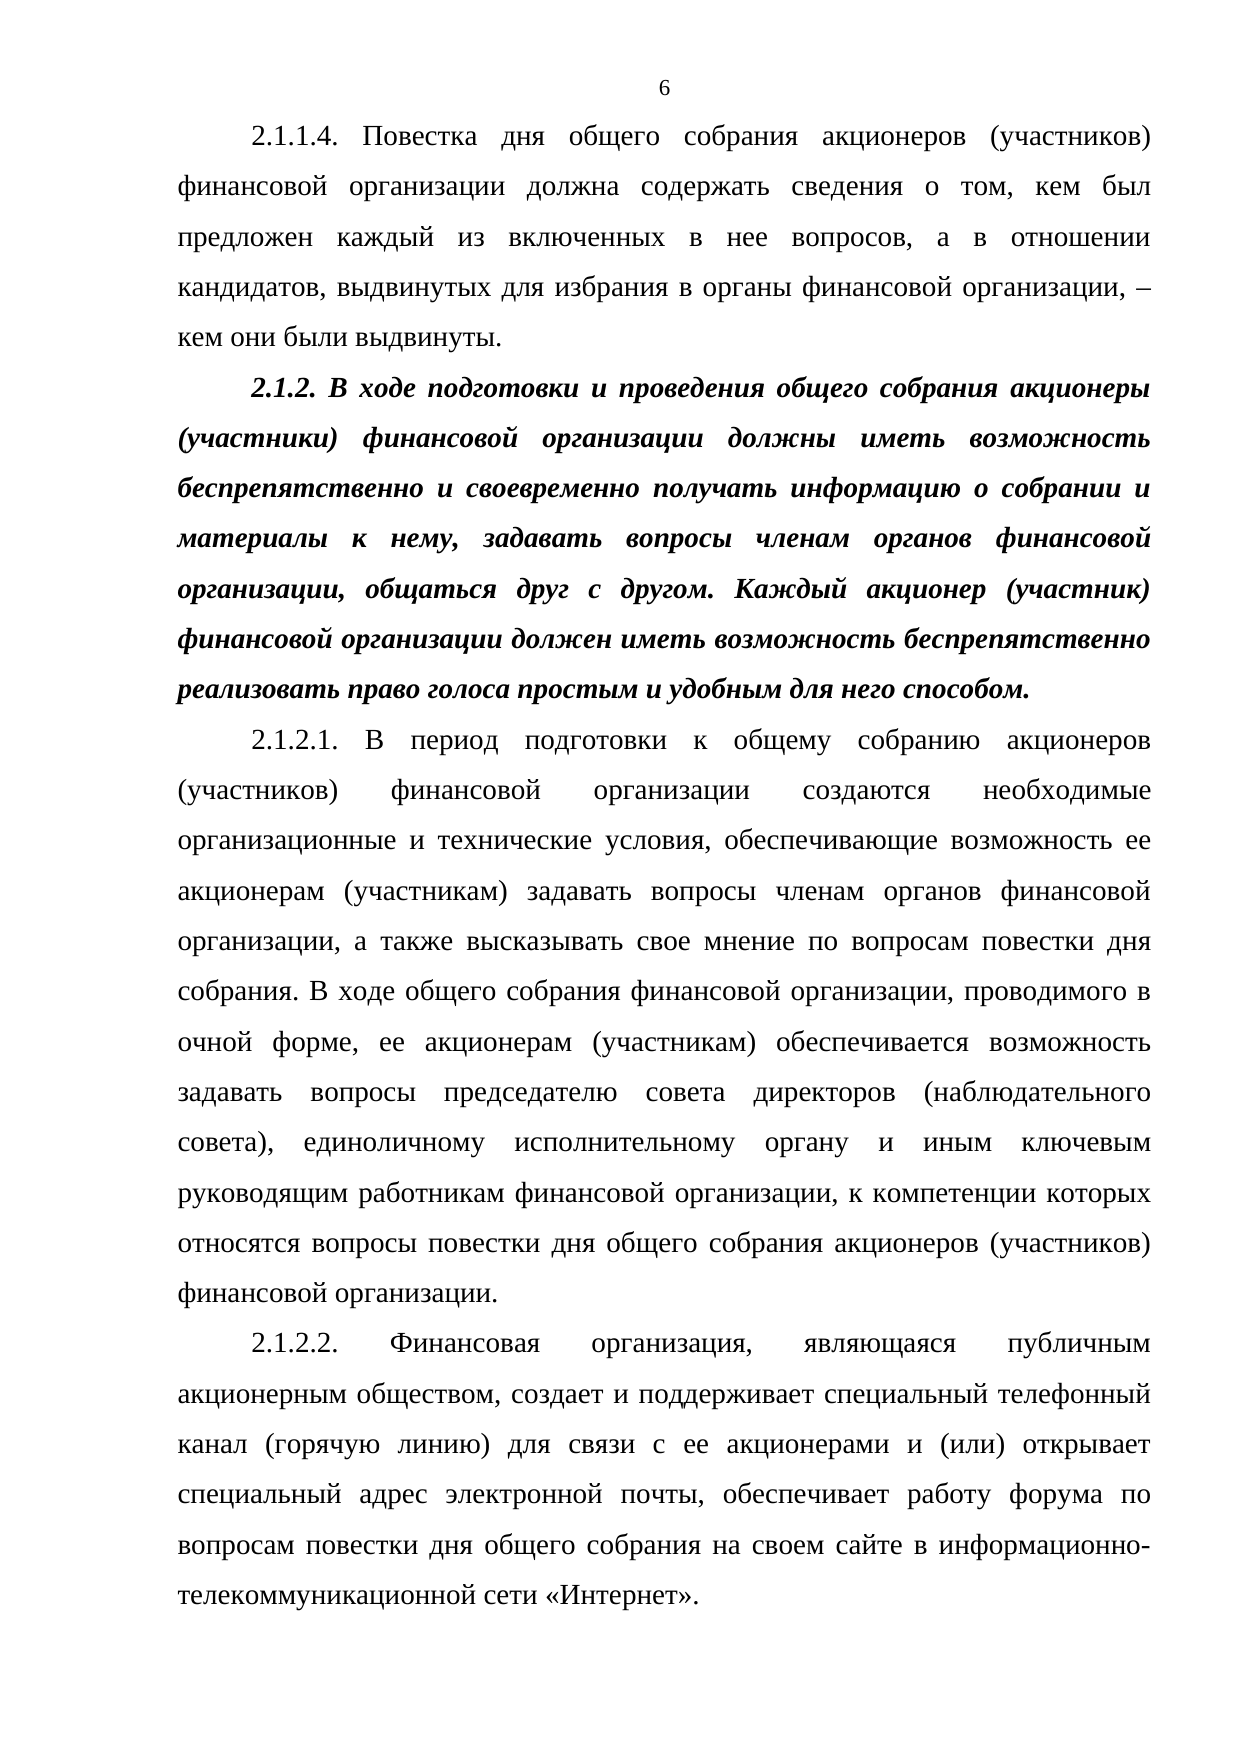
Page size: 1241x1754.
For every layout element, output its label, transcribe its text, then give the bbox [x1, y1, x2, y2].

text 2.1.1.4. Повестка дня общего собрания акционеров (участников) финансовой организации должна содержать сведения о том, кем был предложен каждый из включенных в нее вопросов, а в отношении кандидатов, выдвинутых для избрания в органы финансовой организации, – кем они были выдвинуты. [177, 118, 1152, 353]
text 2.1.2. В ходе подготовки и проведения общего собрания акционеры (участники) финансовой организации должны иметь возможность беспрепятственно и своевременно получать информацию о собрании и материалы к нему, задавать вопросы членам органов финансовой организации, общаться друг с другом. Каждый акционер (участник) финансовой организации должен иметь возможность беспрепятственно реализовать право голоса простым и удобным для него способом. [177, 370, 1152, 705]
text 2.1.2.2. Финансовая организация, являющаяся публичным акционерным обществом, создает и поддерживает специальный телефонный канал (горячую линию) для связи с ее акционерами и (или) открывает специальный адрес электронной почты, обеспечивает работу форума по вопросам повестки дня общего собрания на своем сайте в информационно-телекоммуникационной сети «Интернет». [177, 1326, 1152, 1611]
text 2.1.2.1. В период подготовки к общему собранию акционеров (участников) финансовой организации создаются необходимые организационные и технические условия, обеспечивающие возможность ее акционерам (участникам) задавать вопросы членам органов финансовой организации, а также высказывать свое мнение по вопросам повестки дня собрания. В ходе общего собрания финансовой организации, проводимого в очной форме, ее акционерам (участникам) обеспечивается возможность задавать вопросы председателю совета директоров (наблюдательного совета), единоличному исполнительному органу и иным ключевым руководящим работникам финансовой организации, к компетенции которых относятся вопросы повестки дня общего собрания акционеров (участников) финансовой организации. [177, 722, 1152, 1309]
